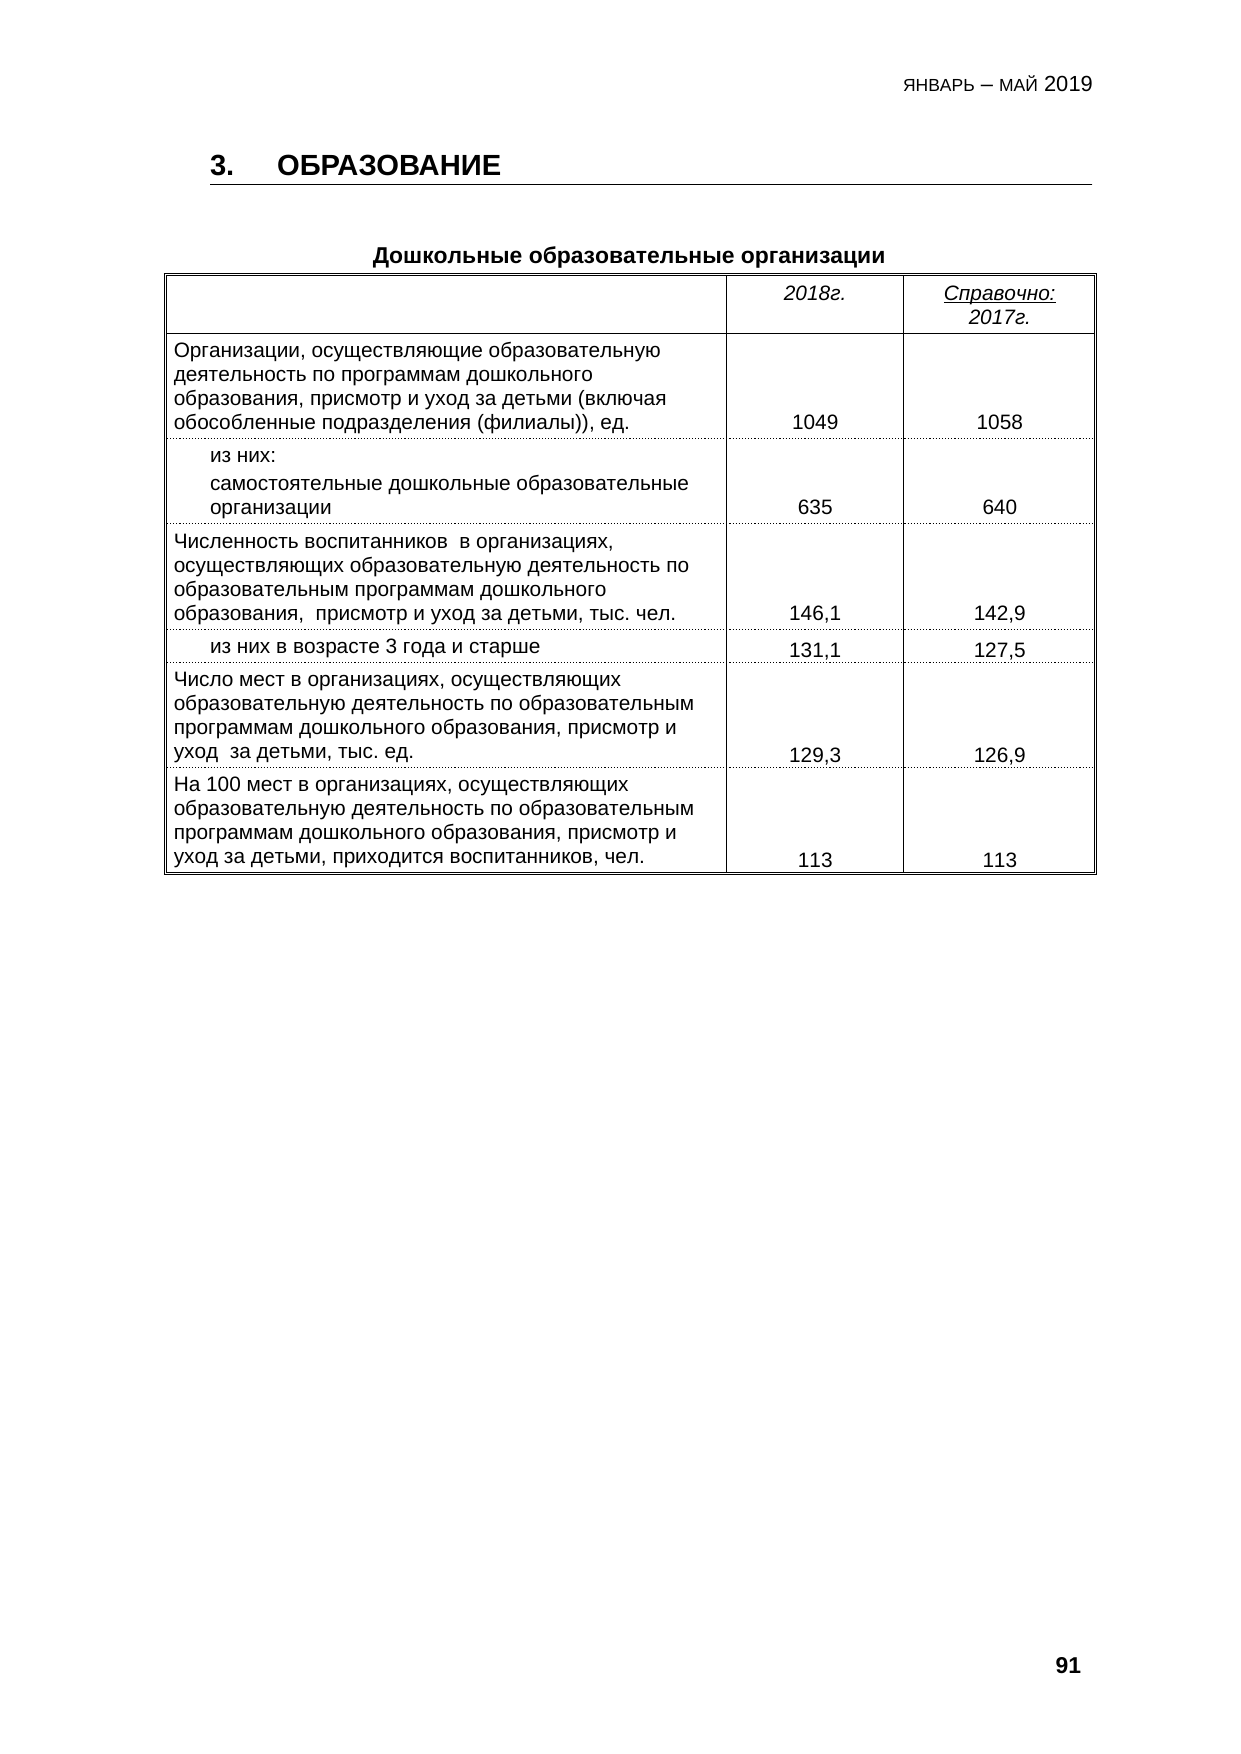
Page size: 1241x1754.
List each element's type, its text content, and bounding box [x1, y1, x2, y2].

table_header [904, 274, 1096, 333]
subtitle Образование [210, 148, 1092, 184]
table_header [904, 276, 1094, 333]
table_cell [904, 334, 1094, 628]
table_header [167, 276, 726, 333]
text Дошкольные образовательные организации [165, 242, 1092, 268]
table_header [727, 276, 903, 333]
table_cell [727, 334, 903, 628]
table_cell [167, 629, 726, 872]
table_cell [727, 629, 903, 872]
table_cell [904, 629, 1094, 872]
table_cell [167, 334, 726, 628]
